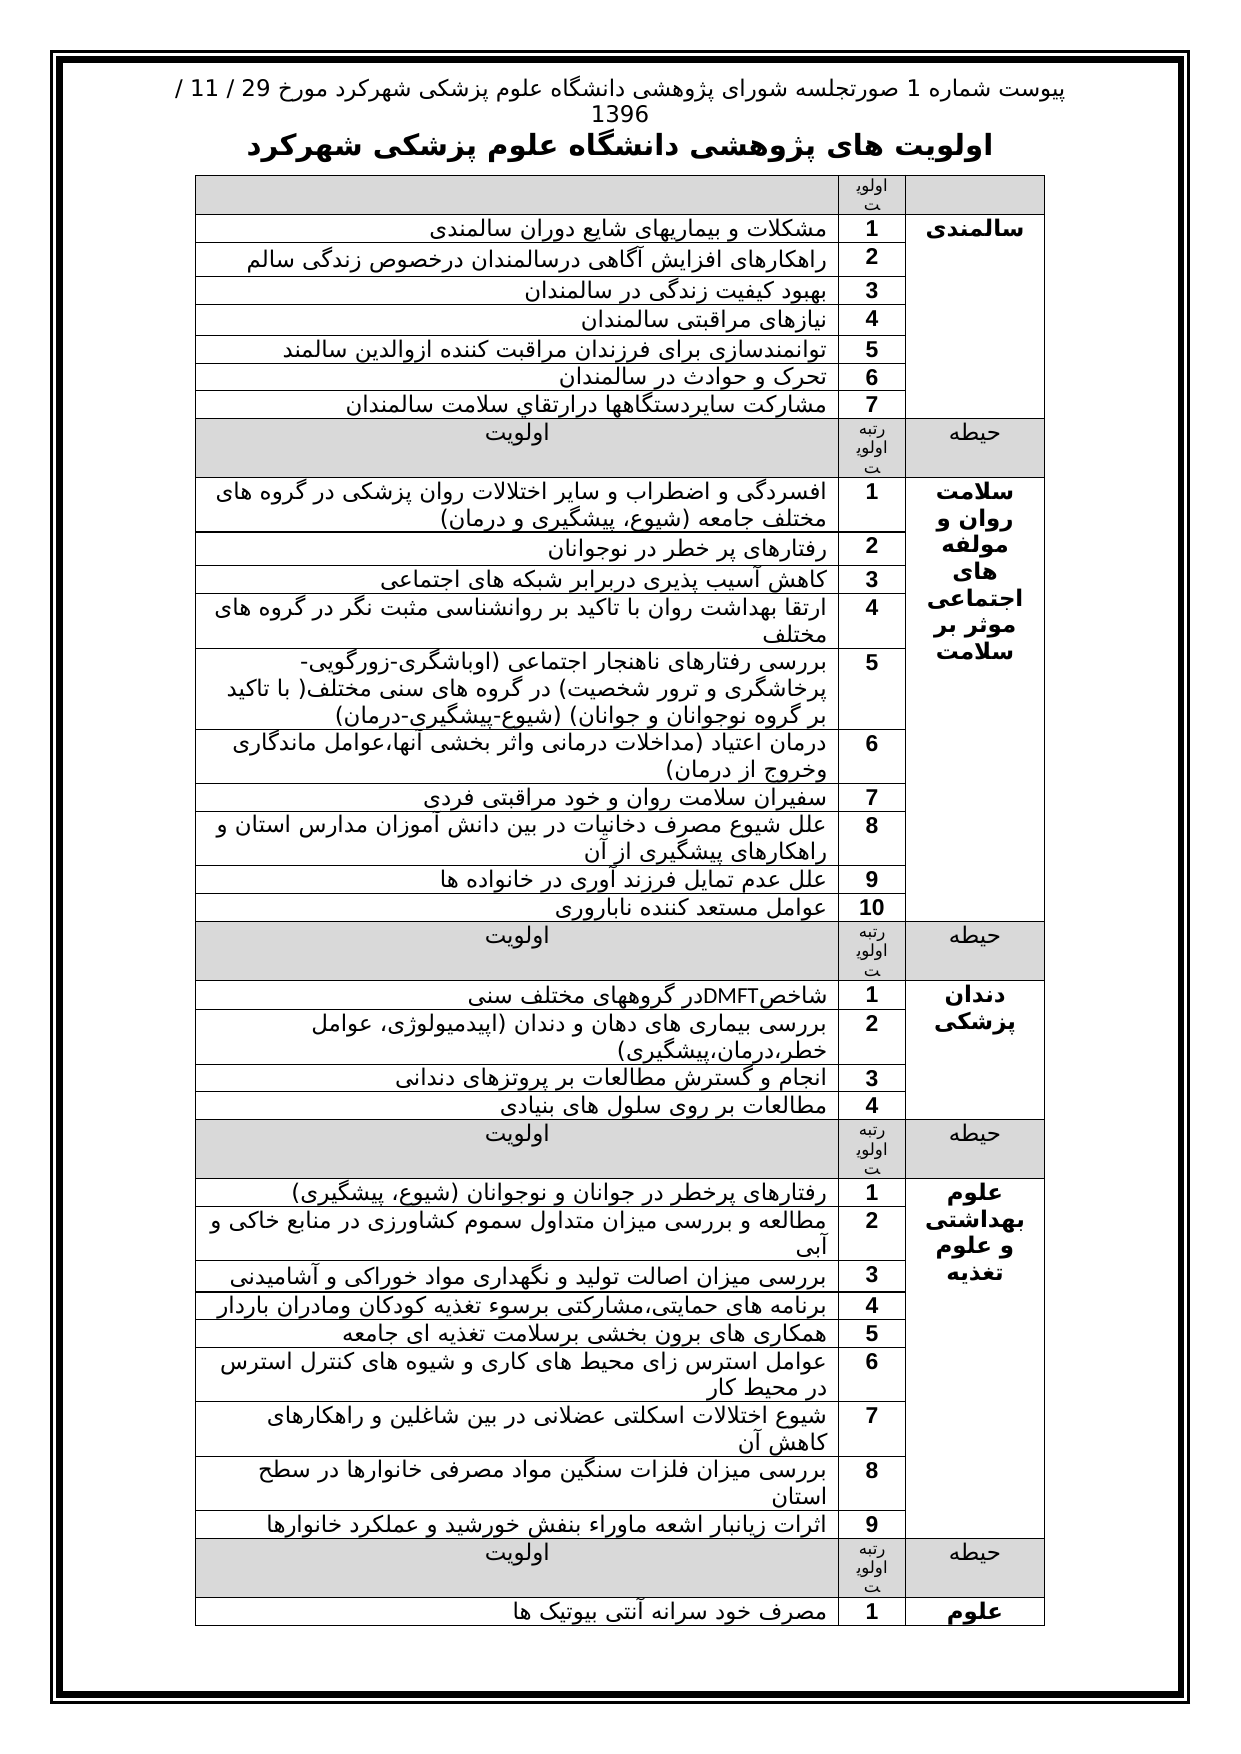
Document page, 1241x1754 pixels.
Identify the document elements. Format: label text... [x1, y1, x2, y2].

table_cell اولویت [196, 1120, 838, 1178]
table_cell اولویت [196, 419, 838, 477]
table_cell تحرک و حوادث در سالمندان [196, 364, 838, 390]
table_cell 8 [839, 1457, 905, 1510]
table_cell 4 [839, 594, 905, 647]
table_cell افسردگی و اضطراب و سایر اختلالات روان پزشکی در گروه های مختلف جامعه (شیوع، پیشگیری و درمان) [196, 478, 838, 531]
table_cell 1 [839, 981, 905, 1009]
table_cell شیوع اختلالات اسکلتی عضلانی در بین شاغلین و راهکارهای کاهش آن [196, 1402, 838, 1456]
table_cell سفیران سلامت روان و خود مراقبتی فردی [196, 784, 838, 811]
table_cell اولویت [196, 176, 838, 214]
table_cell حیطه [906, 419, 1044, 477]
table_cell مصرف خود سرانه آنتی بیوتیک ها [196, 1598, 838, 1624]
table_cell سلامت روان و مولفه های اجتماعی موثر بر سلامت [906, 478, 1044, 921]
table_cell نیازهای مراقبتی سالمندان [196, 305, 838, 335]
table_cell علل شیوع مصرف دخانیات در بین دانش آموزان مدارس استان و راهکارهای پیشگیری از آن [196, 812, 838, 865]
table_cell 1 [839, 478, 905, 531]
table_cell شاخصDMFTدر گروههای مختلف سنی [196, 981, 838, 1009]
table_cell رتبه اولویت [839, 419, 905, 477]
table_cell علل عدم تمایل فرزند آوری در خانواده ها [196, 866, 838, 893]
table_cell حیطه [906, 176, 1044, 214]
table_cell 6 [839, 730, 905, 783]
table_cell رتبه اولویت [839, 1539, 905, 1597]
table_cell 4 [839, 1293, 905, 1319]
table_cell 2 [839, 1207, 905, 1260]
table_cell 2 [839, 533, 905, 565]
table_cell عوامل مستعد کننده ناباروری [196, 894, 838, 921]
table_cell بررسی میزان اصالت تولید و نگهداری مواد خوراکی و آشامیدنی [196, 1261, 838, 1291]
table_cell 4 [839, 305, 905, 335]
table_cell ارتقا بهداشت روان با تاکید بر روانشناسی مثبت نگر در گروه های مختلف [196, 594, 838, 647]
table_cell 1 [839, 1179, 905, 1206]
table_cell بهبود کیفیت زندگی در سالمندان [196, 277, 838, 304]
table_cell 5 [839, 1320, 905, 1347]
table_cell 3 [839, 566, 905, 593]
table_cell دندان پزشکی [906, 981, 1044, 1119]
table_cell کاهش آسیب پذیری دربرابر شبکه های اجتماعی [196, 566, 838, 593]
table_cell 4 [839, 1092, 905, 1119]
table_cell 1 [839, 215, 905, 242]
table_cell بررسی بیماری های دهان و دندان (اپیدمیولوژی، عوامل خطر،درمان،پیشگیری) [196, 1010, 838, 1063]
table_cell مشاركت سايردستگاهها درارتقاي سلامت سالمندان [196, 391, 838, 418]
table_cell 3 [839, 1065, 905, 1091]
table_cell 10 [839, 894, 905, 921]
table_cell سالمندی [906, 215, 1044, 418]
table_cell 8 [839, 812, 905, 865]
table_cell توانمندسازی برای فرزندان مراقبت کننده ازوالدین سالمند [196, 336, 838, 362]
table_cell 7 [839, 391, 905, 418]
table_cell رتبه اولویت [839, 176, 905, 214]
table_cell راهکارهای افزایش آگاهی درسالمندان درخصوص زندگی سالم [196, 243, 838, 276]
table_cell مطالعات بر روی سلول های بنیادی [196, 1092, 838, 1119]
table_cell بررسی میزان فلزات سنگین مواد مصرفی خانوارها در سطح استان [196, 1457, 838, 1510]
table_cell علوم بهداشتی و علوم تغذیه [906, 1179, 1044, 1538]
table_cell حیطه [906, 922, 1044, 980]
table_cell رفتارهای پر خطر در نوجوانان [196, 533, 838, 565]
table_cell حیطه [906, 1539, 1044, 1597]
table_cell بررسی رفتارهای ناهنجار اجتماعی (اوباشگری-زورگویی-پرخاشگری و ترور شخصیت) در گروه های سنی مختلف( با تاکید بر گروه نوجوانان و جوانان) (شیوع-پیشگیری-درمان) [196, 649, 838, 728]
table_cell علوم دارویی [906, 1598, 1044, 1624]
table_cell 2 [839, 1010, 905, 1063]
table_cell رفتارهای پرخطر در جوانان و نوجوانان (شیوع، پیشگیری) [196, 1179, 838, 1206]
table_cell 5 [839, 649, 905, 728]
table_cell رتبه اولویت [839, 922, 905, 980]
table_cell انجام و گسترش مطالعات بر پروتزهای دندانی [196, 1065, 838, 1091]
table_cell 3 [839, 277, 905, 304]
table_cell 3 [839, 1261, 905, 1291]
table_cell برنامه های حمایتی،مشارکتی برسوء تغذیه کودکان ومادران باردار [196, 1293, 838, 1319]
table_cell 6 [839, 1348, 905, 1401]
table_cell همکاری های برون بخشی برسلامت تغذیه ای جامعه [196, 1320, 838, 1347]
table_cell 9 [839, 866, 905, 893]
table_cell 1 [839, 1598, 905, 1624]
table_cell رتبه اولویت [839, 1120, 905, 1178]
table_cell 5 [839, 336, 905, 362]
table_cell مشکلات و بیماریهای شایع دوران سالمندی [196, 215, 838, 242]
table_cell 2 [839, 243, 905, 276]
table_cell 7 [839, 1402, 905, 1456]
table_cell مطالعه و بررسی میزان متداول سموم کشاورزی در منابع خاکی و آبی [196, 1207, 838, 1260]
table_cell درمان اعتیاد (مداخلات درمانی واثر بخشی آنها،عوامل ماندگاری وخروج از درمان) [196, 730, 838, 783]
table_cell 9 [839, 1511, 905, 1538]
table_cell 7 [839, 784, 905, 811]
table_cell اولویت [196, 1539, 838, 1597]
table_cell حیطه [906, 1120, 1044, 1178]
table_cell اولویت [196, 922, 838, 980]
table_cell اثرات زیانبار اشعه ماوراء بنفش خورشید و عملکرد خانوارها [196, 1511, 838, 1538]
table_cell عوامل استرس زای محیط های کاری و شیوه های کنترل استرس در محیط کار [196, 1348, 838, 1401]
table_cell 6 [839, 364, 905, 390]
